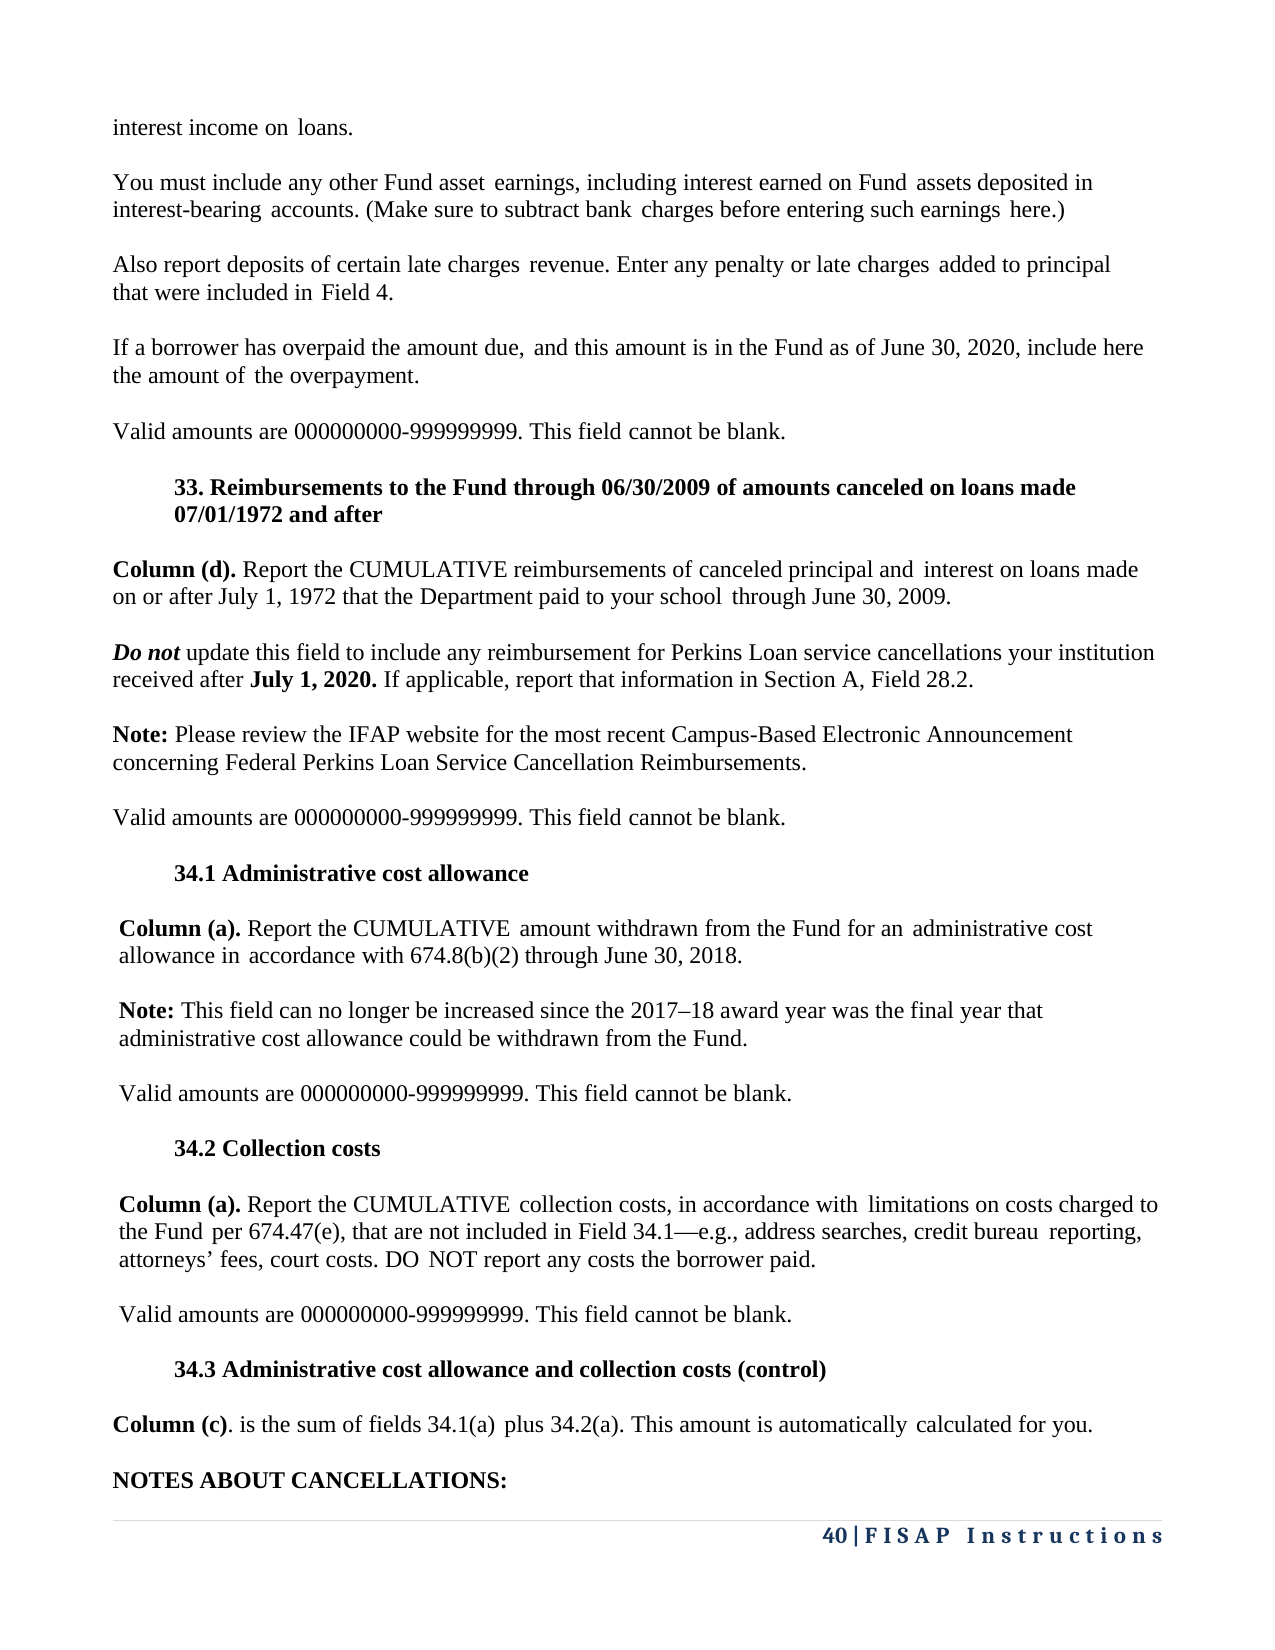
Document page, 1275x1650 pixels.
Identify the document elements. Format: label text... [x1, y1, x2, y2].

text Note: Please review the IFAP website for the most recent Campus-Based Electronic Announcement concerning Federal Perkins Loan Service Cancellation Reimbursements. [112, 720, 1162, 776]
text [112, 112, 1138, 140]
text If a borrower has overpaid the amount due, and this amount is in the Fund as of June 30, 2020, include here the amount of the overpayment. [112, 333, 1148, 389]
text NOTES ABOUT CANCELLATIONS: [112, 1466, 1162, 1493]
text Column (a). Report the CUMULATIVE amount withdrawn from the Fund for an administrative cost allowance in accordance with 674.8(b)(2) through June 30, 2018. [119, 913, 1157, 969]
subtitle 34.2 Collection costs [174, 1134, 1162, 1189]
text Valid amounts are 000000000-999999999. This field cannot be blank. [112, 417, 1162, 444]
text Column (c). is the sum of fields 34.1(a) plus 34.2(a). This amount is automatically calculated for you. [112, 1410, 1162, 1438]
text Valid amounts are 000000000-999999999. This field cannot be blank. [112, 803, 1162, 831]
text Note: This field can no longer be increased since the 2017–18 award year was the final year that administrative cost allowance could be withdrawn from the Fund. [119, 996, 1157, 1052]
subtitle 34.1 Administrative cost allowance [174, 859, 1162, 886]
text Valid amounts are 000000000-999999999. This field cannot be blank. [119, 1272, 1162, 1328]
text Column (d). Report the CUMULATIVE reimbursements of canceled principal and interest on loans made on or after July 1, 1972 that the Department paid to your school through June 30, 2009. Do not update this field to include any reimbursement for Perkins Loan service cancellations your institution received after July 1, 2020. If applicable, report that information in Section A, Field 28.2. [112, 555, 1162, 693]
text You must include any other Fund asset earnings, including interest earned on Fund assets deposited in interest-bearing accounts. (Make sure to subtract bank charges before entering such earnings here.) [112, 168, 1144, 223]
subtitle 34.3 Administrative cost allowance and collection costs (control) [174, 1355, 1162, 1383]
text Also report deposits of certain late charges revenue. Enter any penalty or late charges added to principal that were included in Field 4. [112, 251, 1148, 306]
text Column (a). Report the CUMULATIVE collection costs, in accordance with limitations on costs charged to the Fund per 674.47(e), that are not included in Field 34.1—e.g., address searches, credit bureau reporting, attorneys’ fees, court costs. DO NOT report any costs the borrower paid. [119, 1189, 1162, 1272]
subtitle 33. Reimbursements to the Fund through 06/30/2009 of amounts canceled on loans made 07/01/1972 and after [174, 472, 1162, 528]
text Valid amounts are 000000000-999999999. This field cannot be blank. [119, 1079, 1162, 1107]
